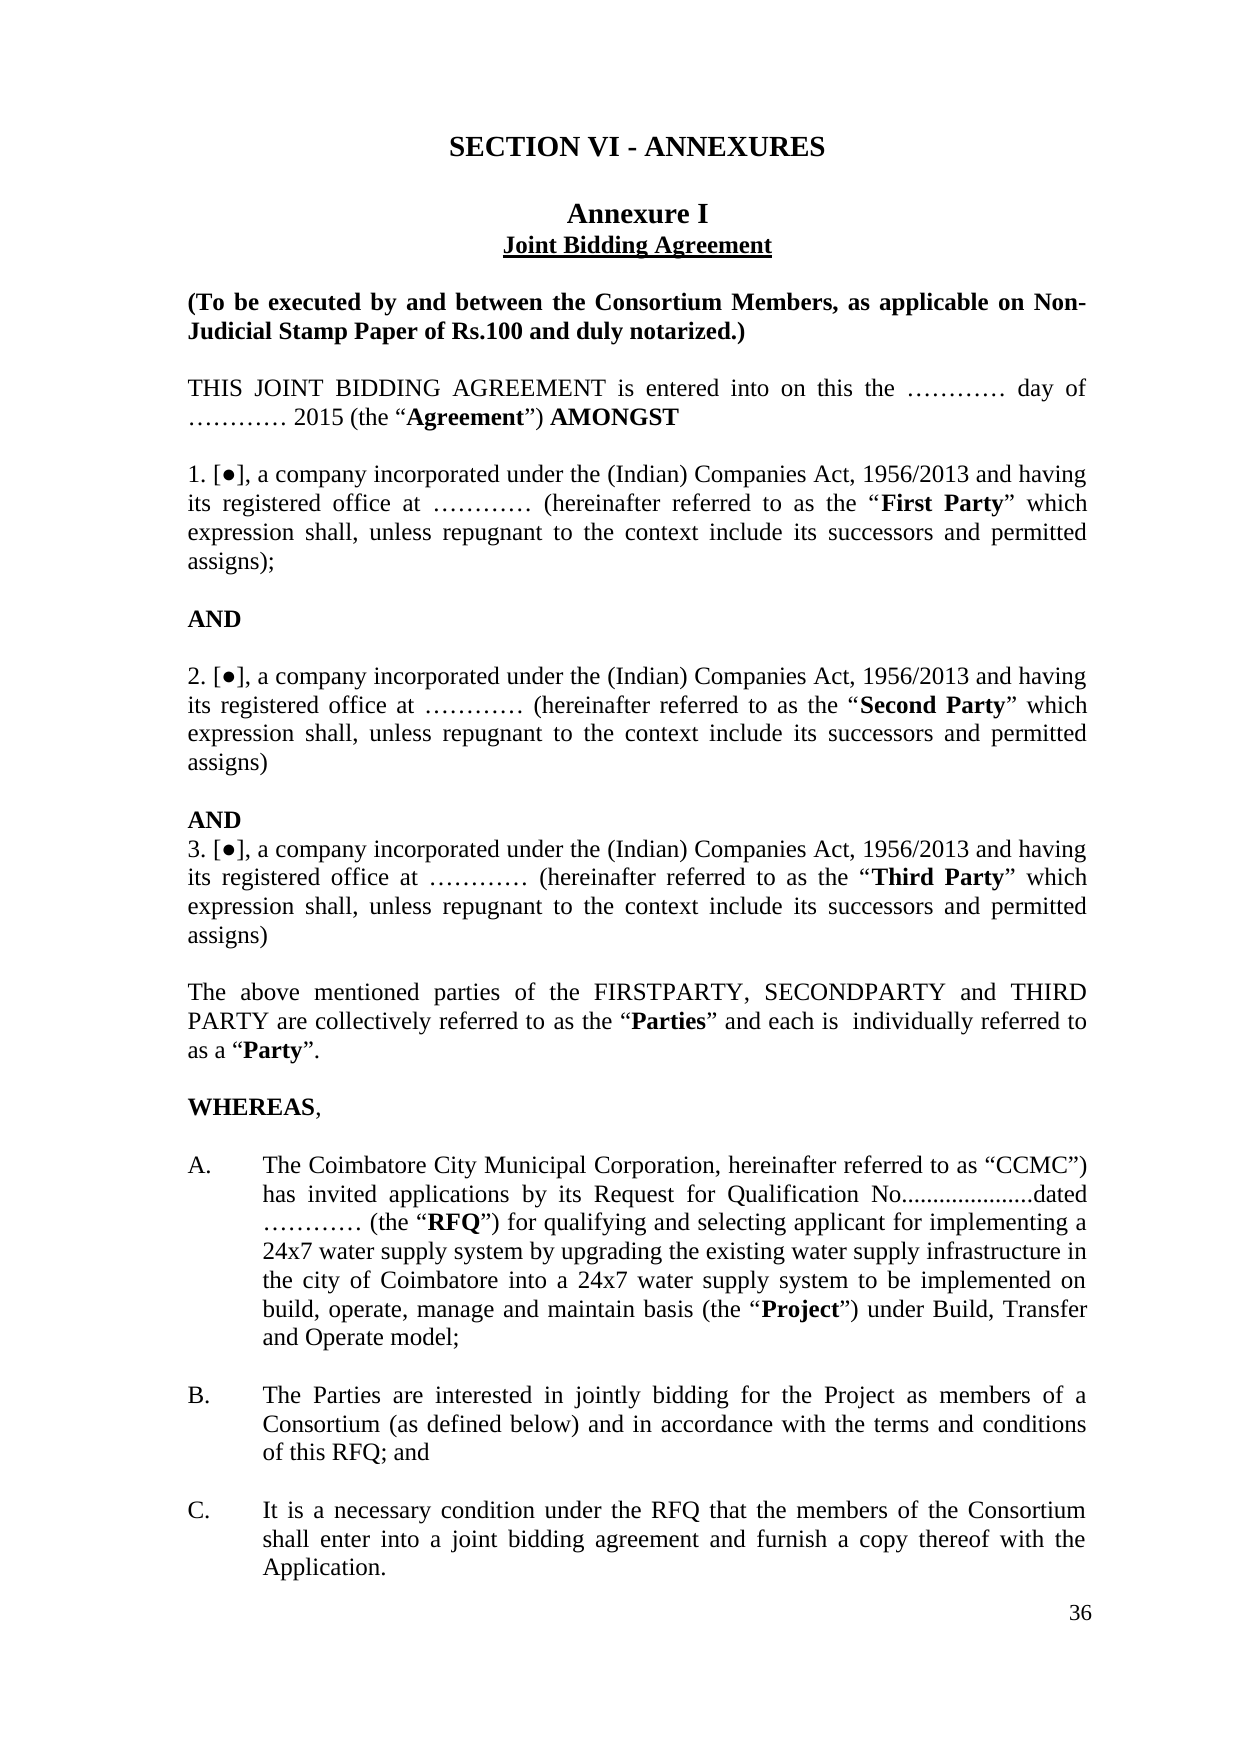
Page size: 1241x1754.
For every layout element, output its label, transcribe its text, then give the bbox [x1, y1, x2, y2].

subtitle SECTION VI - ANNEXURES [253, 129, 1022, 163]
list [●], a company incorporated under the (Indian) Companies Act, 1956/2013 and having its registered office at ………… (hereinafter referred to as the “Third Party” which expression shall, unless repugnant to the context include its successors and permitted assigns) [187, 834, 1087, 949]
list [●], a company incorporated under the (Indian) Companies Act, 1956/2013 and having its registered office at ………… (hereinafter referred to as the “Second Party” which expression shall, unless repugnant to the context include its successors and permitted assigns) [187, 661, 1088, 776]
list The Parties are interested in jointly bidding for the Project as members of a Consortium (as defined below) and in accordance with the terms and conditions of this RFQ; and [187, 1380, 1087, 1466]
text ………… (the “RFQ”) for qualifying and selecting applicant for implementing a 24x7 water supply system by upgrading the existing water supply infrastructure in the city of Coimbatore into a 24x7 water supply system to be implemented on build, operate, manage and maintain basis (the “Project”) under Build, Transfer and Operate model; [262, 1207, 1088, 1351]
list [●], a company incorporated under the (Indian) Companies Act, 1956/2013 and having its registered office at ………… (hereinafter referred to as the “First Party” which expression shall, unless repugnant to the context include its successors and permitted assigns); [187, 459, 1088, 574]
subtitle WHEREAS, [187, 1092, 1153, 1121]
text THIS JOINT BIDDING AGREEMENT is entered into on this the ………… day of [187, 373, 1153, 402]
list It is a necessary condition under the RFQ that the members of the Consortium shall enter into a joint bidding agreement and furnish a copy thereof with the Application. [187, 1495, 1087, 1581]
list The Coimbatore City Municipal Corporation, hereinafter referred to as “CCMC”) has invited applications by its Request for Qualification No. dated [187, 1150, 1088, 1207]
subtitle AND [187, 604, 1153, 633]
text ………… 2015 (the “Agreement”) AMONGST [187, 402, 1153, 431]
text Joint Bidding Agreement [253, 230, 1022, 259]
text Annexure I [253, 197, 1022, 230]
text The above mentioned parties of the FIRSTPARTY, SECONDPARTY and THIRD PARTY are collectively referred to as the “Parties” and each is individually referred to as a “Party”. [187, 977, 1087, 1064]
text (To be executed by and between the Consortium Members, as applicable on Non- Judicial Stamp Paper of Rs.100 and duly notarized.) [187, 287, 1153, 345]
subtitle AND [187, 805, 1153, 834]
